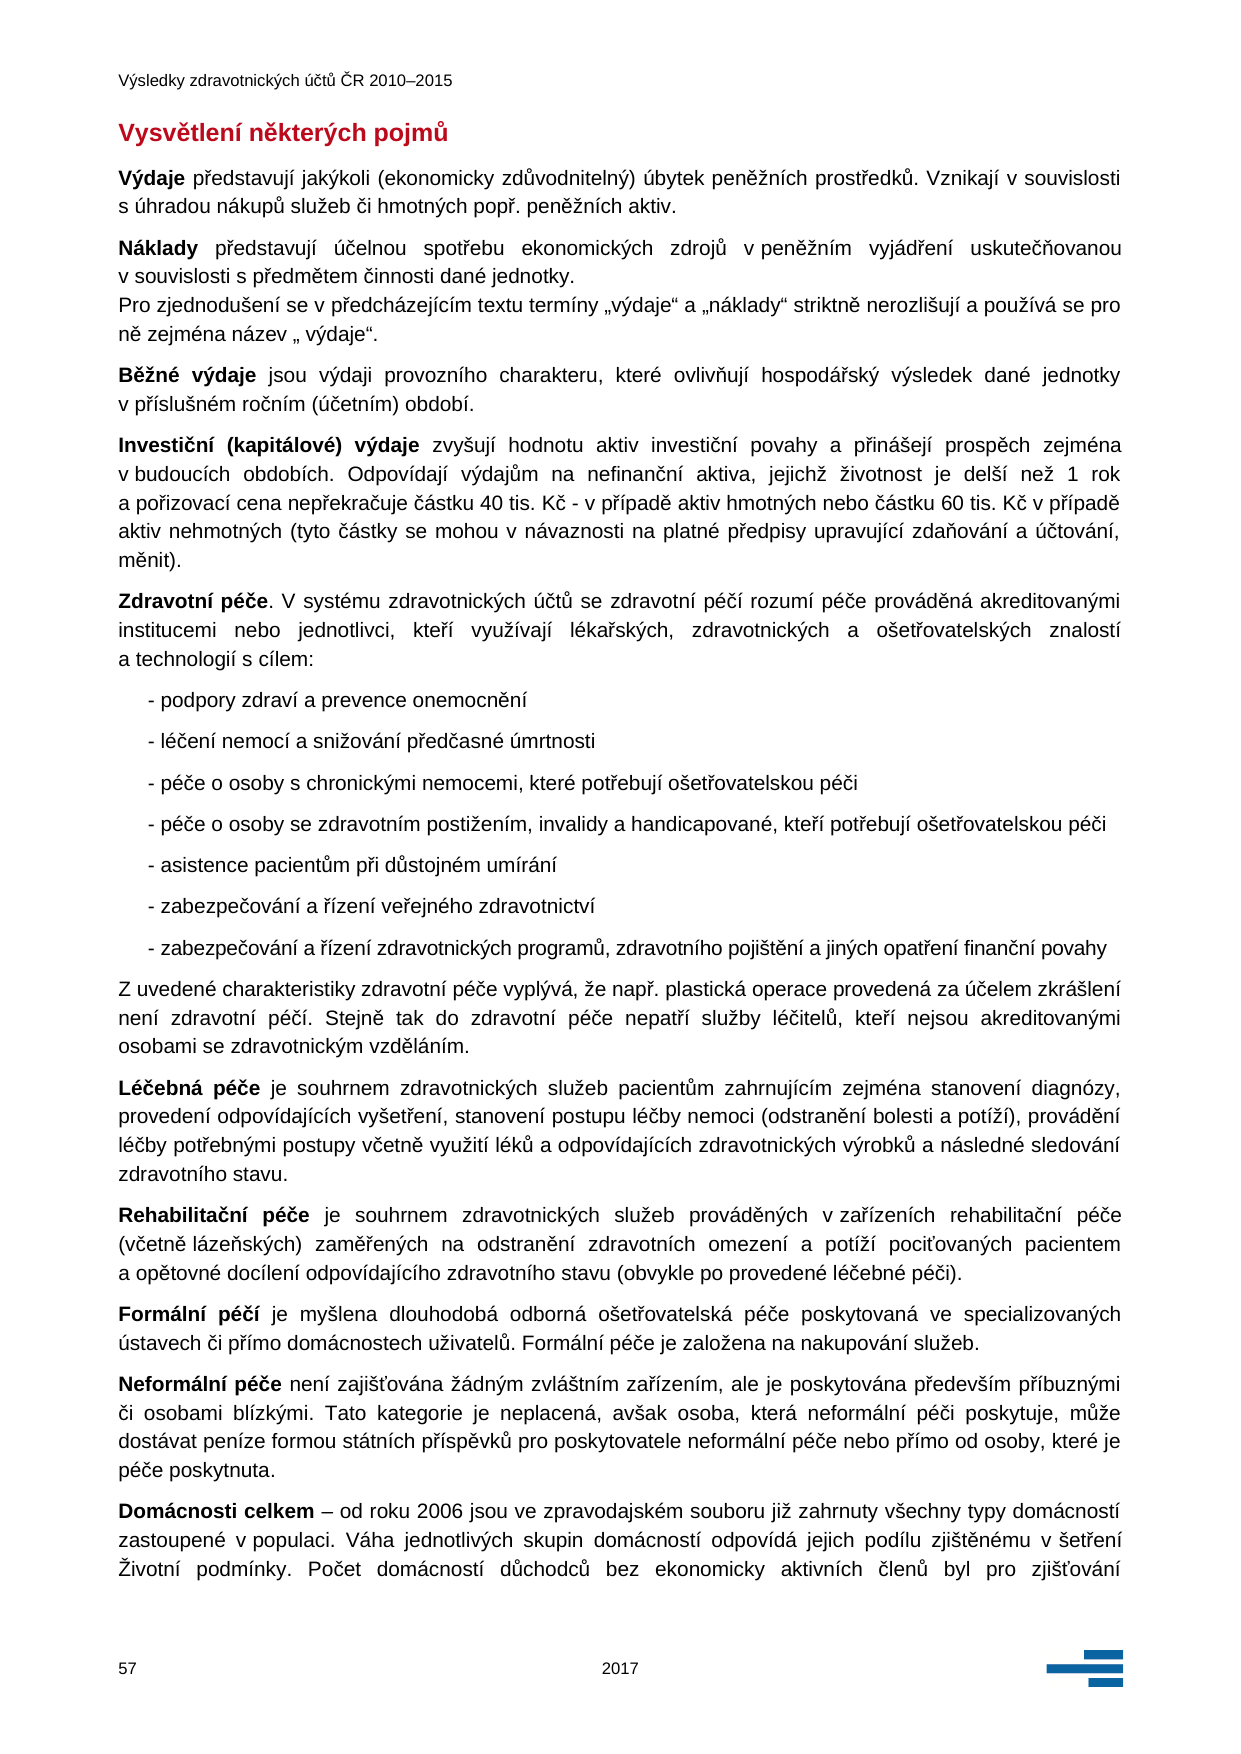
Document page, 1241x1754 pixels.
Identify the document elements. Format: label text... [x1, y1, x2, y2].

text - zabezpečování a řízení zdravotnických programů, zdravotního pojištění a jiných opatření finanční povahy [148, 935, 1122, 959]
text Léčebná péče je souhrnem zdravotnických služeb pacientům zahrnujícím zejména stanovení diagnózy, provedení odpovídajících vyšetření, stanovení postupu léčby nemoci (odstranění bolesti a potíží), provádění léčby potřebnými postupy včetně využití léků a odpovídajících zdravotnických výrobků a následné sledování zdravotního stavu. [118, 1075, 1122, 1186]
text - asistence pacientům při důstojném umírání [148, 853, 1122, 877]
text - zabezpečování a řízení veřejného zdravotnictví [148, 894, 1122, 918]
text Výdaje představují jakýkoli (ekonomicky zdůvodnitelný) úbytek peněžních prostředků. Vznikají v souvislosti s úhradou nákupů služeb či hmotných popř. peněžních aktiv. [118, 165, 1122, 218]
text Formální péčí je myšlena dlouhodobá odborná ošetřovatelská péče poskytovaná ve specializovaných ústavech či přímo domácnostech uživatelů. Formální péče je založena na nakupování služeb. [118, 1302, 1122, 1354]
text Z uvedené charakteristiky zdravotní péče vyplývá, že např. plastická operace provedená za účelem zkrášlení není zdravotní péčí. Stejně tak do zdravotní péče nepatří služby léčitelů, kteří nejsou akreditovanými osobami se zdravotnickým vzděláním. [118, 977, 1122, 1058]
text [118, 1499, 1122, 1581]
text Náklady představují účelnou spotřebu ekonomických zdrojů v peněžním vyjádření uskutečňovanou v souvislosti s předmětem činnosti dané jednotky. [118, 235, 1122, 288]
text Rehabilitační péče je souhrnem zdravotnických služeb prováděných v zařízeních rehabilitační péče (včetně lázeňských) zaměřených na odstranění zdravotních omezení a potíží pociťovaných pacientem a opětovné docílení odpovídajícího zdravotního stavu (obvykle po provedené léčebné péči). [118, 1203, 1122, 1284]
text Zdravotní péče. V systému zdravotnických účtů se zdravotní péčí rozumí péče prováděná akreditovanými institucemi nebo jednotlivci, kteří využívají lékařských, zdravotnických a ošetřovatelských znalostí a technologií s cílem: [118, 589, 1122, 671]
text Běžné výdaje jsou výdaji provozního charakteru, které ovlivňují hospodářský výsledek dané jednotky v příslušném ročním (účetním) období. [118, 363, 1122, 416]
text - léčení nemocí a snižování předčasné úmrtnosti [148, 729, 1122, 753]
subtitle Vysvětlení některých pojmů [118, 118, 1122, 147]
picture [1046, 1650, 1124, 1687]
text Neformální péče není zajišťována žádným zvláštním zařízením, ale je poskytována především příbuznými či osobami blízkými. Tato kategorie je neplacená, avšak osoba, která neformální péči poskytuje, může dostávat peníze formou státních příspěvků pro poskytovatele neformální péče nebo přímo od osoby, které je péče poskytnuta. [118, 1372, 1122, 1482]
text - podpory zdraví a prevence onemocnění [148, 688, 1122, 712]
text Investiční (kapitálové) výdaje zvyšují hodnotu aktiv investiční povahy a přinášejí prospěch zejména v budoucích obdobích. Odpovídají výdajům na nefinanční aktiva, jejichž životnost je delší než 1 rok a pořizovací cena nepřekračuje částku 40 tis. Kč - v případě aktiv hmotných nebo částku 60 tis. Kč v případě aktiv nehmotných (tyto částky se mohou v návaznosti na platné předpisy upravující zdaňování a účtování, měnit). [118, 433, 1122, 572]
text Pro zjednodušení se v předcházejícím textu termíny „výdaje“ a „náklady“ striktně nerozlišují a používá se pro ně zejména název „ výdaje“. [118, 293, 1122, 346]
text - péče o osoby se zdravotním postižením, invalidy a handicapované, kteří potřebují ošetřovatelskou péči [148, 812, 1122, 836]
text - péče o osoby s chronickými nemocemi, které potřebují ošetřovatelskou péči [148, 770, 1122, 794]
